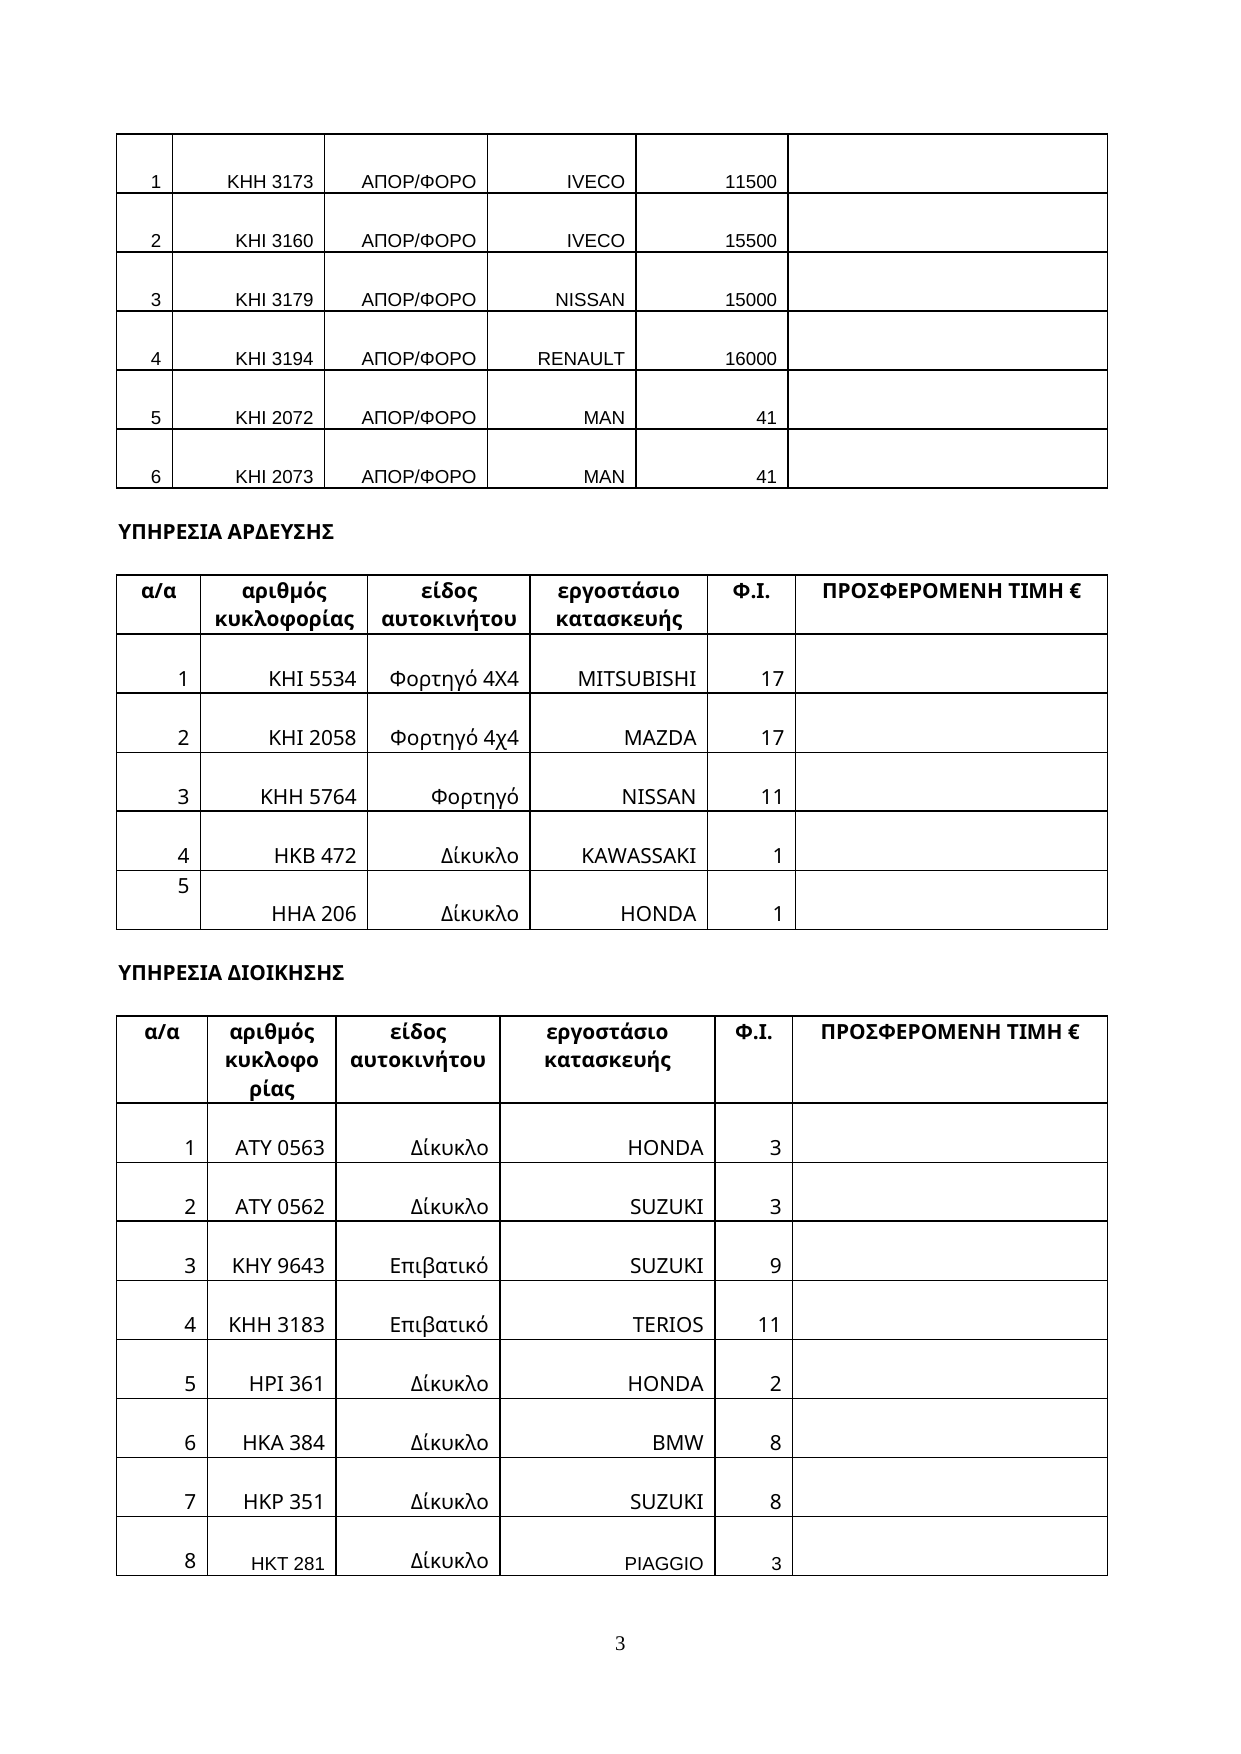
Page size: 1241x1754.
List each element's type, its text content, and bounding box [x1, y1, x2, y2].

table_cell Φορτηγό 4χ4 [368, 694, 529, 751]
table_cell [789, 430, 1107, 487]
table_cell SUZUKI [501, 1458, 714, 1516]
table_cell [789, 253, 1107, 310]
table_cell [793, 1104, 1107, 1161]
table_cell 3 [716, 1517, 792, 1575]
table_cell ΑΠΟΡ/ΦΟΡΟ [325, 194, 487, 251]
table_cell Επιβατικό [337, 1222, 499, 1279]
table_header α/α [117, 576, 200, 633]
table_cell 41 [637, 430, 787, 487]
table_cell 11500 [637, 135, 787, 192]
table_cell ΑΠΟΡ/ΦΟΡΟ [325, 135, 487, 192]
table_cell 1 [117, 1104, 207, 1161]
table_cell HONDA [531, 871, 707, 928]
table_cell 4 [117, 812, 200, 869]
table_cell [793, 1222, 1107, 1279]
table_cell ΜΑΝ [488, 430, 635, 487]
table_cell 11 [708, 753, 795, 810]
table_cell MITSUBISHI [531, 635, 707, 692]
table_cell HONDA [501, 1104, 714, 1161]
table_header αριθμός κυκλοφορίας [201, 576, 367, 633]
table_cell ΑΠΟΡ/ΦΟΡΟ [325, 312, 487, 369]
table_cell 8 [716, 1458, 792, 1516]
table_cell 4 [117, 312, 172, 369]
table_cell ΜΑΝ [488, 371, 635, 428]
table_cell ΚΗΙ 2073 [173, 430, 324, 487]
table_cell ΑΠΟΡ/ΦΟΡΟ [325, 371, 487, 428]
table_cell RENAULT [488, 312, 635, 369]
text ΥΠΗΡΕΣΙΑ ΑΡΔΕΥΣΗΣ [118, 517, 1122, 546]
table_cell TERIOS [501, 1281, 714, 1338]
table_cell HONDA [501, 1340, 714, 1398]
table_cell ΚΗΗ 3173 [173, 135, 324, 192]
table_cell ΑΠΟΡ/ΦΟΡΟ [325, 253, 487, 310]
table_header Φ.Ι. [708, 576, 795, 633]
table_cell 1 [117, 135, 172, 192]
table_cell ΗΚΤ 281 [208, 1517, 335, 1575]
table_cell ΚΗΙ 3160 [173, 194, 324, 251]
table_cell IVECO [488, 194, 635, 251]
table_cell [796, 871, 1107, 928]
table_cell Δίκυκλο [337, 1104, 499, 1161]
table_cell Δίκυκλο [368, 812, 529, 869]
table_cell KAWASSAKI [531, 812, 707, 869]
table_cell Επιβατικό [337, 1281, 499, 1338]
table_cell [789, 135, 1107, 192]
table_cell KHH 5764 [201, 753, 367, 810]
table_cell Δίκυκλο [368, 871, 529, 928]
table_cell 8 [117, 1517, 207, 1575]
table_cell 17 [708, 635, 795, 692]
table_cell KHH 3183 [208, 1281, 335, 1338]
table_cell 5 [117, 371, 172, 428]
table_cell HKB 472 [201, 812, 367, 869]
table_cell ΚΗΙ 3179 [173, 253, 324, 310]
table_cell Δίκυκλο [337, 1340, 499, 1398]
table_cell ΚΗΙ 5534 [201, 635, 367, 692]
table_cell 1 [708, 871, 795, 928]
table_cell [796, 635, 1107, 692]
table_cell ΚΗΙ 3194 [173, 312, 324, 369]
table_cell 8 [716, 1399, 792, 1457]
table_cell HHA 206 [201, 871, 367, 928]
table_cell 17 [708, 694, 795, 751]
table_cell SUZUKI [501, 1163, 714, 1220]
table_cell 5 [117, 1340, 207, 1398]
table_cell 2 [117, 1163, 207, 1220]
table_cell Δίκυκλο [337, 1458, 499, 1516]
table_cell 9 [716, 1222, 792, 1279]
table_cell Δίκυκλο [337, 1399, 499, 1457]
table_cell [793, 1281, 1107, 1338]
text ΥΠΗΡΕΣΙΑ ΔΙΟΙΚΗΣΗΣ [118, 958, 1122, 987]
table_cell 3 [117, 253, 172, 310]
table_cell 4 [117, 1281, 207, 1338]
table_cell [789, 312, 1107, 369]
table_cell 1 [117, 635, 200, 692]
table_cell IVECO [488, 135, 635, 192]
table_cell Δίκυκλο [337, 1163, 499, 1220]
table_header α/α [117, 1017, 207, 1102]
table_cell 11 [716, 1281, 792, 1338]
table_cell 2 [716, 1340, 792, 1398]
table_cell 15500 [637, 194, 787, 251]
table_header αριθμός κυκλοφορίας [208, 1017, 335, 1102]
table_cell ΑΠΟΡ/ΦΟΡΟ [325, 430, 487, 487]
table_header είδος αυτοκινήτου [368, 576, 529, 633]
table_cell 1 [708, 812, 795, 869]
table_cell 3 [716, 1104, 792, 1161]
table_header εργοστάσιο κατασκευής [501, 1017, 714, 1102]
table_cell [793, 1517, 1107, 1575]
table_cell [793, 1163, 1107, 1220]
table_cell [796, 694, 1107, 751]
table_cell ΚΗΙ 2072 [173, 371, 324, 428]
table_header Φ.Ι. [716, 1017, 792, 1102]
table_cell [796, 812, 1107, 869]
table_cell ΑΤΥ 0563 [208, 1104, 335, 1161]
table_cell Δίκυκλο [337, 1517, 499, 1575]
table_cell [793, 1340, 1107, 1398]
table_header εργοστάσιο κατασκευής [531, 576, 707, 633]
table_cell ΗΡΙ 361 [208, 1340, 335, 1398]
table_cell 15000 [637, 253, 787, 310]
table_cell Φορτηγό 4Χ4 [368, 635, 529, 692]
table_cell 3 [117, 753, 200, 810]
table_cell 5 [117, 871, 200, 928]
table_cell MAZDA [531, 694, 707, 751]
table_cell ΗΚΑ 384 [208, 1399, 335, 1457]
table_cell [793, 1399, 1107, 1457]
table_cell [789, 194, 1107, 251]
table_cell NISSAN [488, 253, 635, 310]
table_cell 3 [716, 1163, 792, 1220]
table_cell ΗΚΡ 351 [208, 1458, 335, 1516]
table_cell NISSAN [531, 753, 707, 810]
table_cell SUZUKI [501, 1222, 714, 1279]
table_cell 2 [117, 694, 200, 751]
table_cell 41 [637, 371, 787, 428]
table_header είδος αυτοκινήτου [337, 1017, 499, 1102]
table_cell 2 [117, 194, 172, 251]
table_cell BMW [501, 1399, 714, 1457]
table_header ΠΡΟΣΦΕΡΟΜΕΝΗ ΤΙΜΗ € [793, 1017, 1107, 1102]
table_cell [793, 1458, 1107, 1516]
table_cell ΚΗΥ 9643 [208, 1222, 335, 1279]
table_cell [789, 371, 1107, 428]
table_cell PIAGGIO [501, 1517, 714, 1575]
table_cell [796, 753, 1107, 810]
table_cell Φορτηγό [368, 753, 529, 810]
table_header ΠΡΟΣΦΕΡΟΜΕΝΗ ΤΙΜΗ € [796, 576, 1107, 633]
table_cell 16000 [637, 312, 787, 369]
table_cell 3 [117, 1222, 207, 1279]
table_cell 6 [117, 430, 172, 487]
table_cell ATY 0562 [208, 1163, 335, 1220]
table_cell KHI 2058 [201, 694, 367, 751]
table_cell 6 [117, 1399, 207, 1457]
table_cell 7 [117, 1458, 207, 1516]
